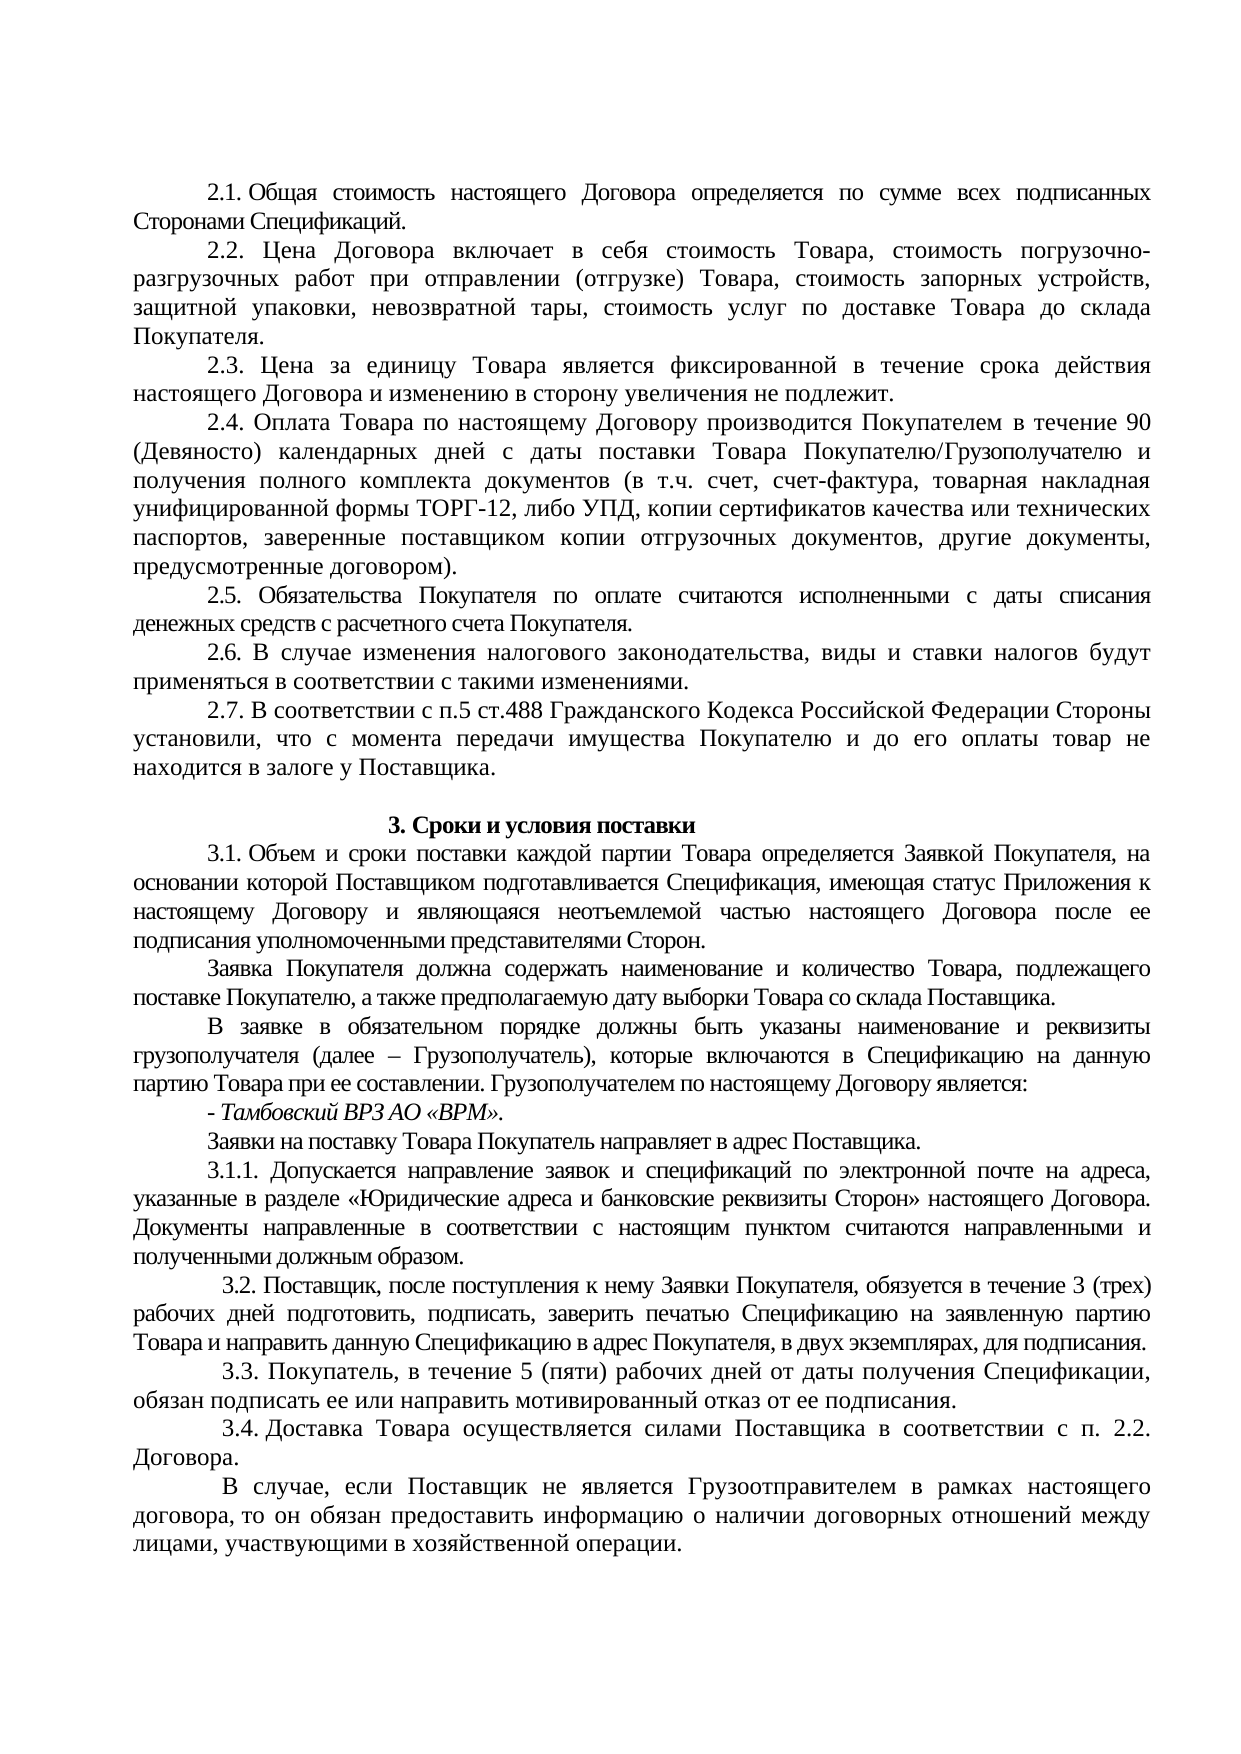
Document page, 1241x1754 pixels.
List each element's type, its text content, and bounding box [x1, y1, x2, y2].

text 3.1. Объем и сроки поставки каждой партии Товара определяется Заявкой Покупателя, на основании которой Поставщиком подготавливается Спецификация, имеющая статус Приложения к настоящему Договору и являющаяся неотъемлемой частью настоящего Договора после ее подписания уполномоченными представителями Сторон. [133, 838, 1152, 953]
text - Тамбовский ВРЗ АО «ВРМ». [133, 1097, 1152, 1126]
text 2.5. Обязательства Покупателя по оплате считаются исполненными с даты списания денежных средств с расчетного счета Покупателя. [133, 580, 1152, 637]
text 3.1.1. Допускается направление заявок и спецификаций по электронной почте на адреса, указанные в разделе «Юридические адреса и банковские реквизиты Сторон» настоящего Договора. Документы направленные в соответствии с настоящим пунктом считаются направленными и полученными должным образом. [133, 1155, 1152, 1270]
text Заявка Покупателя должна содержать наименование и количество Товара, подлежащего поставке Покупателю, а также предполагаемую дату выборки Товара со склада Поставщика. [133, 953, 1152, 1011]
text 3.4. Доставка Товара осуществляется силами Поставщика в соответствии с п. 2.2. Договора. [133, 1413, 1152, 1471]
text В заявке в обязательном порядке должны быть указаны наименование и реквизиты грузополучателя (далее – Грузополучатель), которые включаются в Спецификацию на данную партию Товара при ее составлении. Грузополучателем по настоящему Договору является: [133, 1011, 1152, 1097]
text 2.6. В случае изменения налогового законодательства, виды и ставки налогов будут применяться в соответствии с такими изменениями. [133, 637, 1152, 695]
text Заявки на поставку Товара Покупатель направляет в адрес Поставщика. [133, 1126, 1152, 1155]
text В случае, если Поставщик не является Грузоотправителем в рамках настоящего договора, то он обязан предоставить информацию о наличии договорных отношений между лицами, участвующими в хозяйственной операции. [133, 1471, 1152, 1557]
text 3.3. Покупатель, в течение 5 (пяти) рабочих дней от даты получения Спецификации, обязан подписать ее или направить мотивированный отказ от ее подписания. [133, 1356, 1152, 1413]
text 3. Сроки и условия поставки [133, 810, 1152, 838]
text 2.2. Цена Договора включает в себя стоимость Товара, стоимость погрузочно-разгрузочных работ при отправлении (отгрузке) Товара, стоимость запорных устройств, защитной упаковки, невозвратной тары, стоимость услуг по доставке Товара до склада Покупателя. [133, 235, 1152, 350]
text 2.1. Общая стоимость настоящего Договора определяется по сумме всех подписанных Сторонами Спецификаций. [133, 177, 1152, 235]
text 2.7. В соответствии с п.5 ст.488 Гражданского Кодекса Российской Федерации Стороны установили, что с момента передачи имущества Покупателю и до его оплаты товар не находится в залоге у Поставщика. [133, 695, 1152, 781]
text 3.2. Поставщик, после поступления к нему Заявки Покупателя, обязуется в течение 3 (трех) рабочих дней подготовить, подписать, заверить печатью Спецификацию на заявленную партию Товара и направить данную Спецификацию в адрес Покупателя, в двух экземплярах, для подписания. [133, 1270, 1152, 1356]
text 2.4. Оплата Товара по настоящему Договору производится Покупателем в течение 90 (Девяносто) календарных дней с даты поставки Товара Покупателю/Грузополучателю и получения полного комплекта документов (в т.ч. счет, счет-фактура, товарная накладная унифицированной формы ТОРГ-12, либо УПД, копии сертификатов качества или технических паспортов, заверенные поставщиком копии отгрузочных документов, другие документы, предусмотренные договором). [133, 407, 1152, 580]
text 2.3. Цена за единицу Товара является фиксированной в течение срока действия настоящего Договора и изменению в сторону увеличения не подлежит. [133, 350, 1152, 407]
